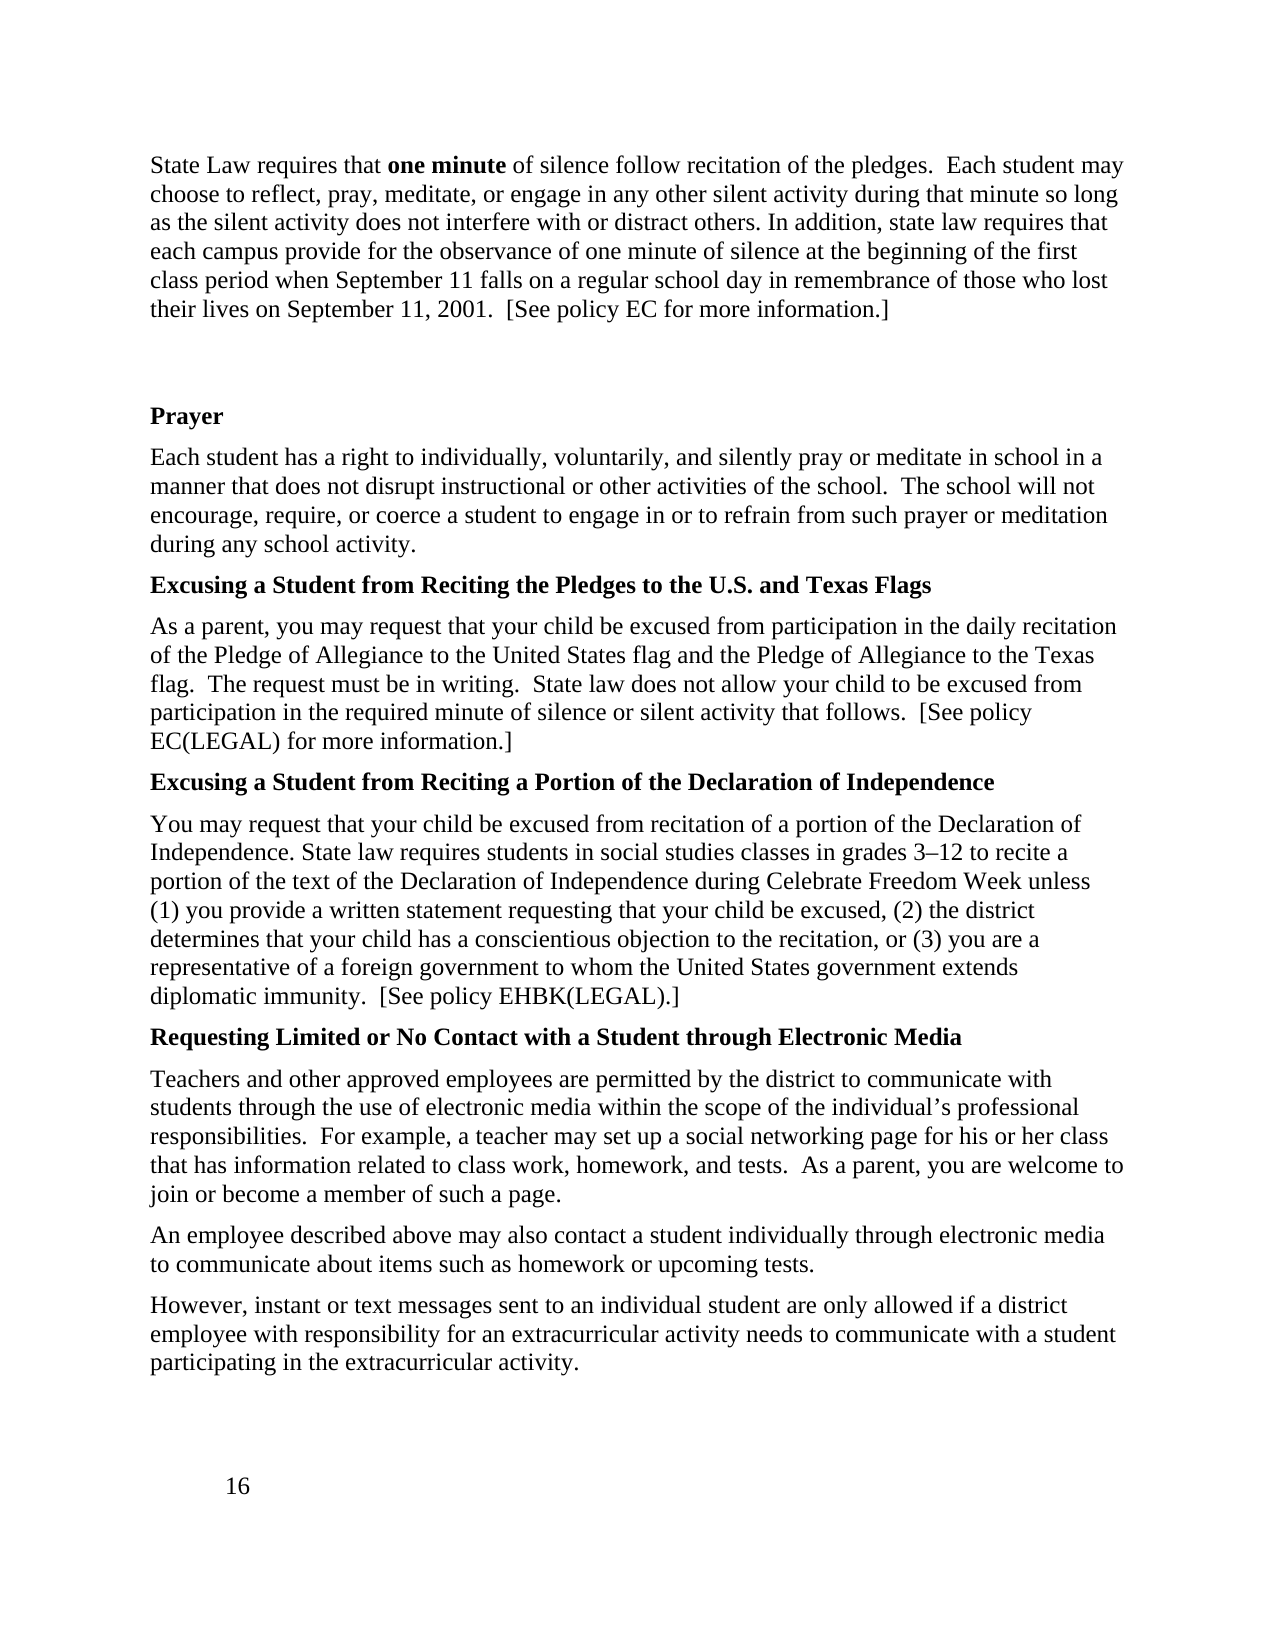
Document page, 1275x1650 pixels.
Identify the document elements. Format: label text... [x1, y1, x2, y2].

text As a parent, you may request that your child be excused from participation in the daily recitation of the Pledge of Allegiance to the United States flag and the Pledge of Allegiance to the Texas flag. The request must be in writing. State law does not allow your child to be excused from participation in the required minute of silence or silent activity that follows. [See policy EC(LEGAL) for more information.] [150, 611, 1125, 755]
text Each student has a right to individually, voluntarily, and silently pray or meditate in school in a manner that does not disrupt instructional or other activities of the school. The school will not encourage, require, or coerce a student to engage in or to refrain from such prayer or meditation during any school activity. [150, 442, 1125, 557]
subtitle Excusing a Student from Reciting a Portion of the Declaration of Independence [150, 767, 1125, 796]
subtitle Prayer [150, 401, 1125, 430]
text However, instant or text messages sent to an individual student are only allowed if a district employee with responsibility for an extracurricular activity needs to communicate with a student participating in the extracurricular activity. [150, 1290, 1125, 1376]
text State Law requires that one minute of silence follow recitation of the pledges. Each student may choose to reflect, pray, meditate, or engage in any other silent activity during that minute so long as the silent activity does not interfere with or distract others. In addition, state law requires that each campus provide for the observance of one minute of silence at the beginning of the first class period when September 11 falls on a regular school day in remembrance of those who lost their lives on September 11, 2001. [See policy EC for more information.] [150, 150, 1125, 322]
text An employee described above may also contact a student individually through electronic media to communicate about items such as homework or upcoming tests. [150, 1220, 1125, 1277]
subtitle Excusing a Student from Reciting the Pledges to the U.S. and Texas Flags [150, 570, 1125, 599]
text Teachers and other approved employees are permitted by the district to communicate with students through the use of electronic media within the scope of the individual’s professional responsibilities. For example, a teacher may set up a social networking page for his or her class that has information related to class work, homework, and tests. As a parent, you are welcome to join or become a member of such a page. [150, 1064, 1125, 1207]
subtitle Requesting Limited or No Contact with a Student through Electronic Media [150, 1022, 1125, 1051]
text You may request that your child be excused from recitation of a portion of the Declaration of Independence. State law requires students in social studies classes in grades 3–12 to recite a portion of the text of the Declaration of Independence during Celebrate Freedom Week unless (1) you provide a written statement requesting that your child be excused, (2) the district determines that your child has a conscientious objection to the recitation, or (3) you are a representative of a foreign government to whom the United States government extends diplomatic immunity. [See policy EHBK(LEGAL).] [150, 809, 1125, 1010]
